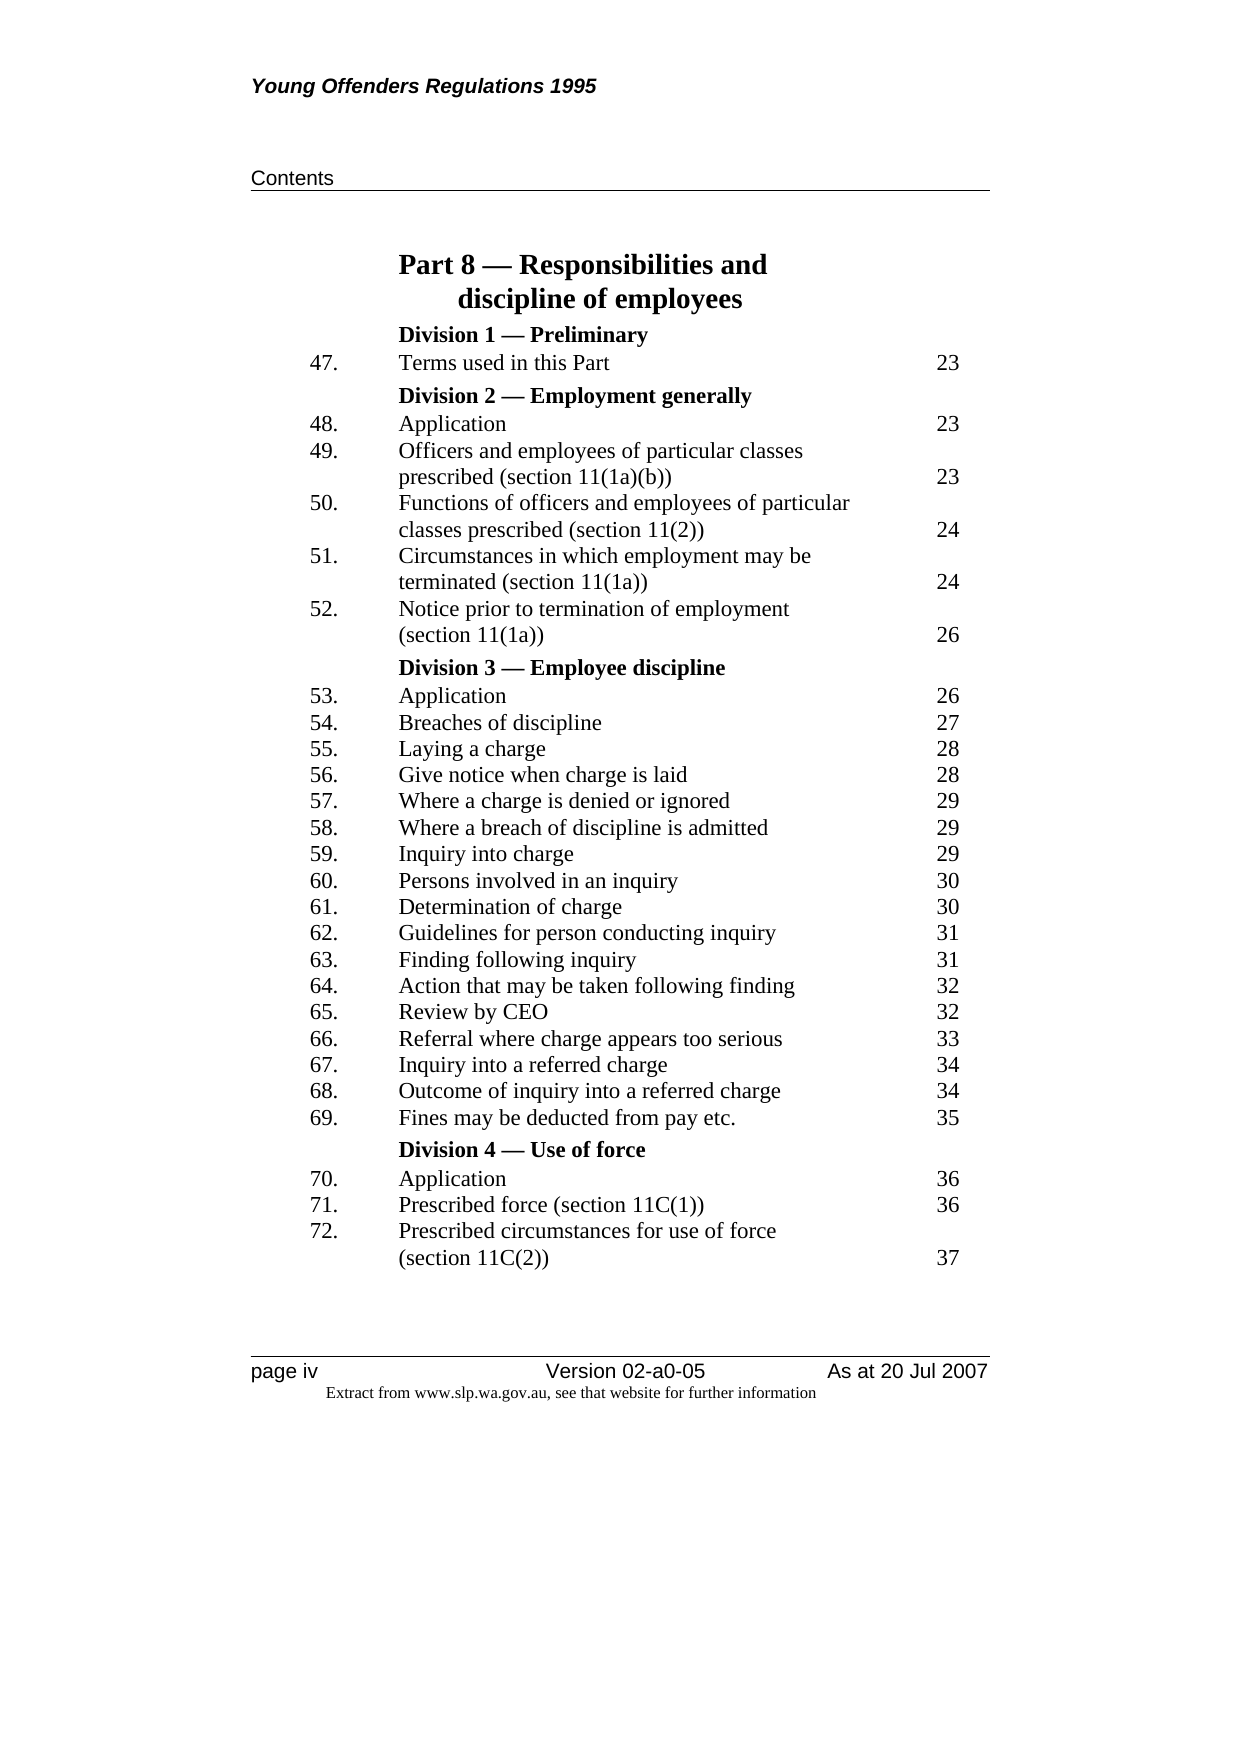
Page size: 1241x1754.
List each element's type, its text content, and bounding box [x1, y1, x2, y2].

text 70. Application 36 [309, 1165, 872, 1191]
text 47. Terms used in this Part 23 [309, 349, 872, 376]
text Part 8 — Responsibilities and discipline of employees [398, 247, 872, 314]
text 66. Referral where charge appears too serious 33 [309, 1025, 872, 1051]
text Division 2 — Employment generally [398, 382, 872, 408]
text 59. Inquiry into charge 29 [309, 840, 872, 867]
text 72. Prescribed circumstances for use of force (section 11C(2)) 37 [309, 1218, 872, 1270]
text 60. Persons involved in an inquiry 30 [309, 867, 872, 893]
text 58. Where a breach of discipline is admitted 29 [309, 814, 872, 840]
text 71. Prescribed force (section 11C(1)) 36 [309, 1191, 872, 1218]
text 63. Finding following inquiry 31 [309, 946, 872, 972]
text 50. Functions of officers and employees of particular classes prescribed (section 11(2)) 24 [309, 489, 872, 542]
text 65. Review by CEO 32 [309, 998, 872, 1025]
text Division 4 — Use of force [398, 1136, 872, 1163]
text 57. Where a charge is denied or ignored 29 [309, 788, 872, 814]
text 62. Guidelines for person conducting inquiry 31 [309, 919, 872, 946]
text 69. Fines may be deducted from pay etc. 35 [309, 1104, 872, 1130]
text 55. Laying a charge 28 [309, 735, 872, 761]
text 64. Action that may be taken following finding 32 [309, 972, 872, 998]
text 51. Circumstances in which employment may be terminated (section 11(1a)) 24 [309, 542, 872, 595]
text 67. Inquiry into a referred charge 34 [309, 1051, 872, 1077]
text 56. Give notice when charge is laid 28 [309, 761, 872, 788]
text 53. Application 26 [309, 682, 872, 708]
text 61. Determination of charge 30 [309, 893, 872, 919]
text Division 1 — Preliminary [398, 321, 872, 347]
text 49. Officers and employees of particular classes prescribed (section 11(1a)(b)) 23 [309, 437, 872, 489]
text 52. Notice prior to termination of employment (section 11(1a)) 26 [309, 595, 872, 647]
text 68. Outcome of inquiry into a referred charge 34 [309, 1077, 872, 1104]
text 48. Application 23 [309, 410, 872, 437]
text 54. Breaches of discipline 27 [309, 708, 872, 735]
text Division 3 — Employee discipline [398, 654, 872, 680]
